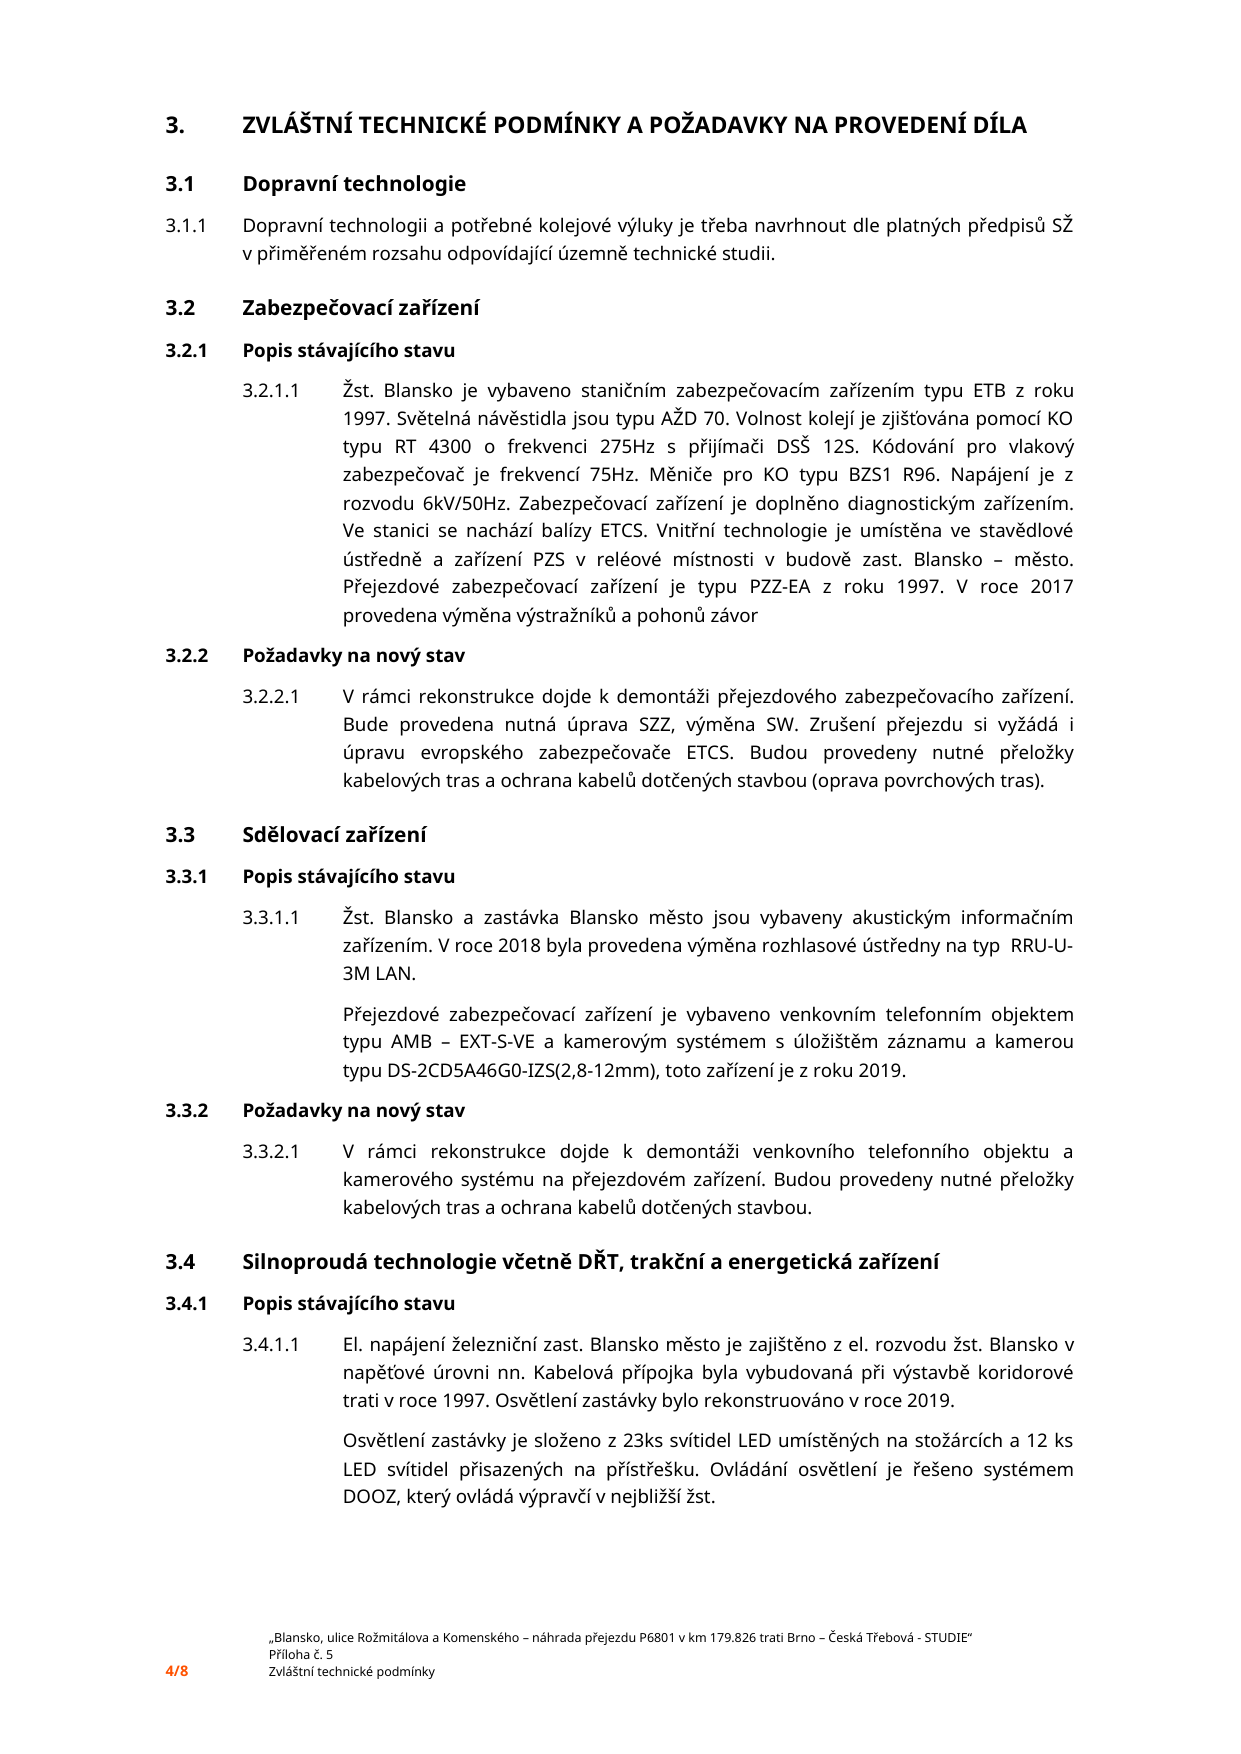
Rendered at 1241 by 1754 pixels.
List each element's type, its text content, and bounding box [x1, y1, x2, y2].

list Popis stávajícího stavu [165, 1291, 1075, 1316]
list Silnoproudá technologie včetně DŘT, trakční a energetická zařízení [165, 1247, 1075, 1275]
list Požadavky na nový stav [165, 1097, 1075, 1123]
list Přejezdové zabezpečovací zařízení je vybaveno venkovním telefonním objektem typu AMB – EXT-S-VE a kamerovým systémem s úložištěm záznamu a kamerou typu DS-2CD5A46G0-IZS(2,8-12mm), toto zařízení je z roku 2019. [343, 1001, 1075, 1082]
text El. napájení železniční zast. Blansko město je zajištěno z el. rozvodu žst. Blansko v napěťové úrovni nn. Kabelová přípojka byla vybudovaná při výstavbě koridorové trati v roce 1997. Osvětlení zastávky bylo rekonstruováno v roce 2019. [242, 1331, 1075, 1413]
text ZVLÁŠTNÍ TECHNICKÉ PODMÍNKY A POŽADAVKY NA PROVEDENÍ DÍLA [165, 109, 1075, 141]
text V rámci rekonstrukce dojde k demontáži venkovního telefonního objektu a kamerového systému na přejezdovém zařízení. Budou provedeny nutné přeložky kabelových tras a ochrana kabelů dotčených stavbou. [242, 1138, 1075, 1219]
text V rámci rekonstrukce dojde k demontáži přejezdového zabezpečovacího zařízení. Bude provedena nutná úprava SZZ, výměna SW. Zrušení přejezdu si vyžádá i úpravu evropského zabezpečovače ETCS. Budou provedeny nutné přeložky kabelových tras a ochrana kabelů dotčených stavbou (oprava povrchových tras). [242, 683, 1075, 792]
list Sdělovací zařízení [165, 820, 1075, 848]
list Popis stávajícího stavu [165, 337, 1075, 363]
list Zabezpečovací zařízení [165, 293, 1075, 322]
list Požadavky na nový stav [165, 642, 1075, 668]
list Dopravní technologie [165, 169, 1075, 197]
list Osvětlení zastávky je složeno z 23ks svítidel LED umístěných na stožárcích a 12 ks LED svítidel přisazených na přístřešku. Ovládání osvětlení je řešeno systémem DOOZ, který ovládá výpravčí v nejbližší žst. [343, 1428, 1075, 1509]
list Žst. Blansko je vybaveno staničním zabezpečovacím zařízením typu ETB z roku 1997. Světelná návěstidla jsou typu AŽD 70. Volnost kolejí je zjišťována pomocí KO typu RT 4300 o frekvenci 275Hz s přijímači DSŠ 12S. Kódování pro vlakový zabezpečovač je frekvencí 75Hz. Měniče pro KO typu BZS1 R96. Napájení je z rozvodu 6kV/50Hz. Zabezpečovací zařízení je doplněno diagnostickým zařízením. Ve stanici se nachází balízy ETCS. Vnitřní technologie je umístěna ve stavědlové ústředně a zařízení PZS v reléové místnosti v budově zast. Blansko – město. Přejezdové zabezpečovací zařízení je typu PZZ-EA z roku 1997. V roce 2017 provedena výměna výstražníků a pohonů závor [242, 378, 1075, 627]
text Dopravní technologii a potřebné kolejové výluky je třeba navrhnout dle platných předpisů SŽ v přiměřeném rozsahu odpovídající územně technické studii. [165, 212, 1075, 266]
list Popis stávajícího stavu [165, 864, 1075, 889]
text Žst. Blansko a zastávka Blansko město jsou vybaveny akustickým informačním zařízením. V roce 2018 byla provedena výměna rozhlasové ústředny na typ RRU-U-3M LAN. [242, 904, 1075, 986]
